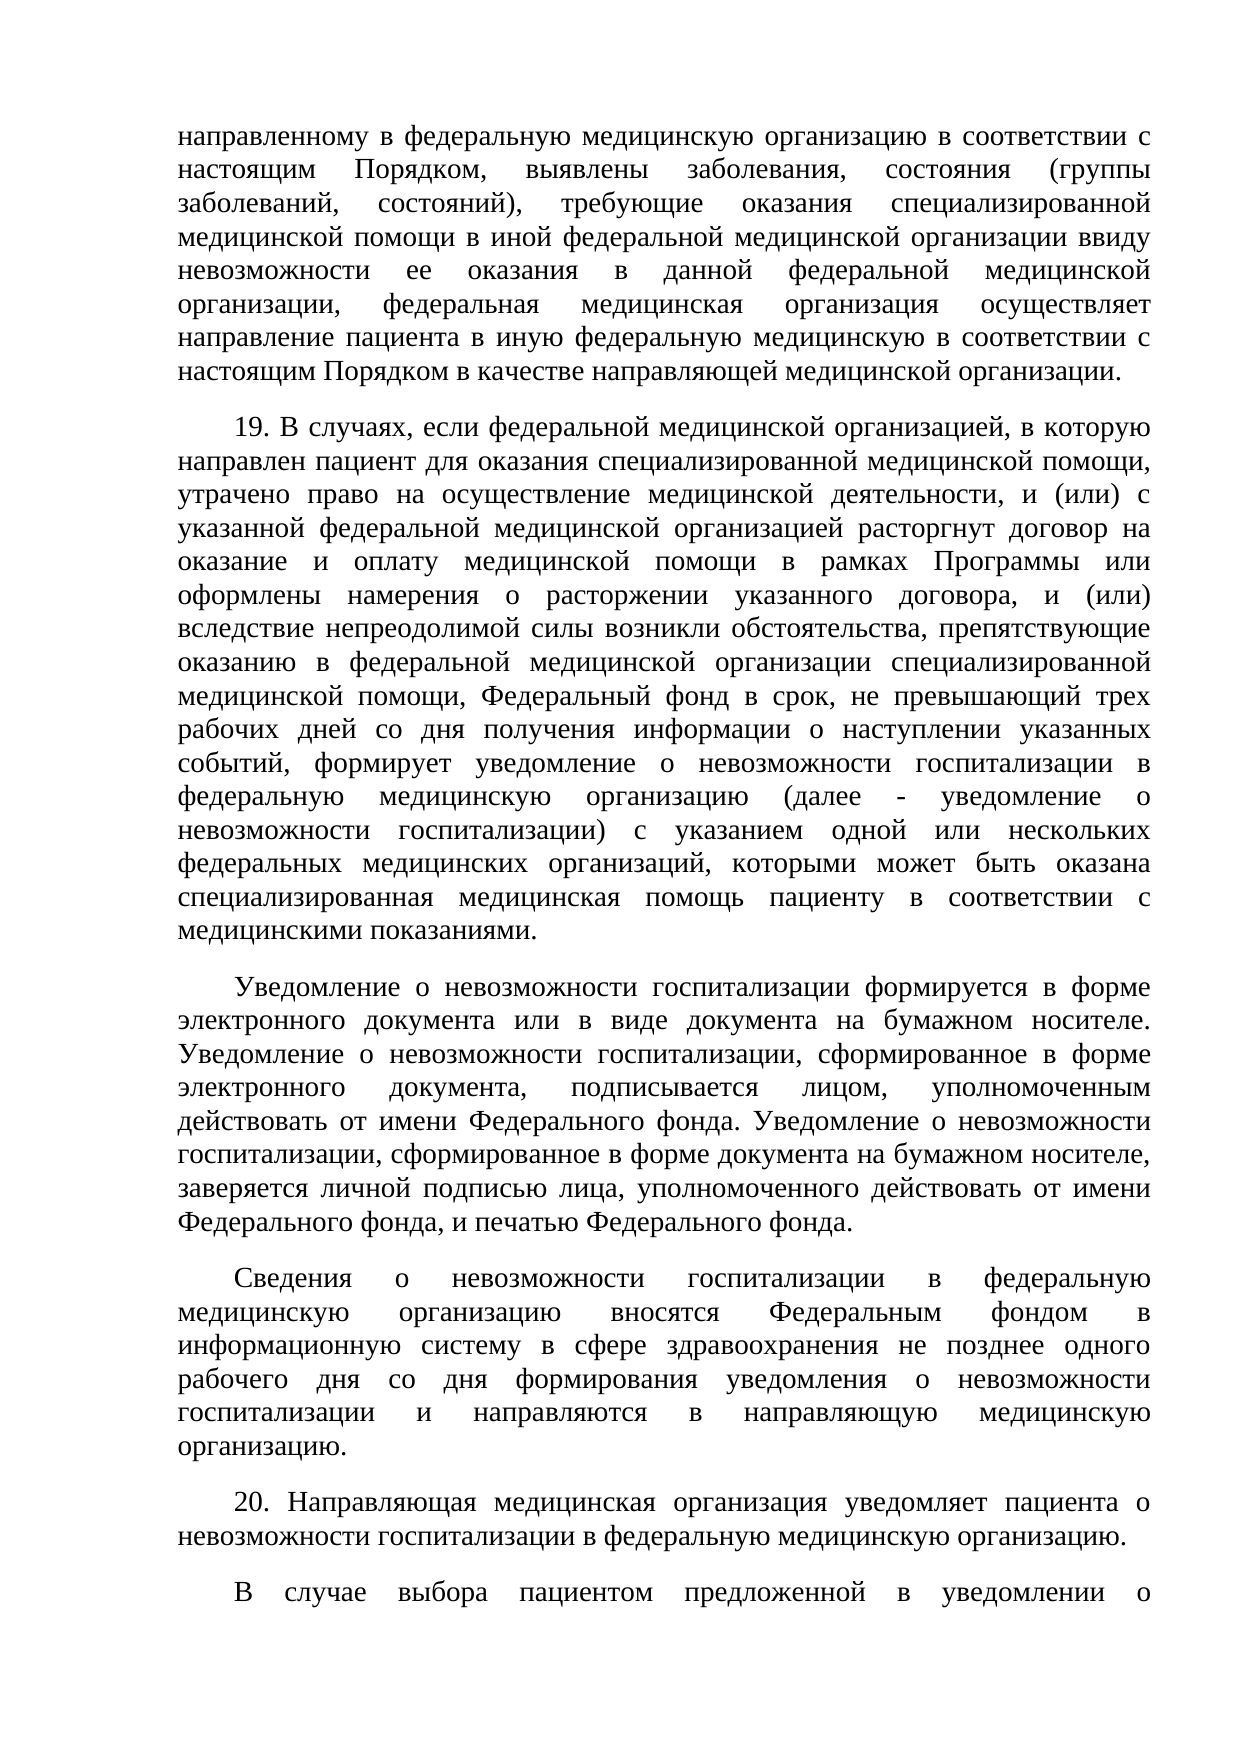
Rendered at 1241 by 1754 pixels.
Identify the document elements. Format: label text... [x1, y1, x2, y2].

text 19. В случаях, если федеральной медицинской организацией, в которую направлен пациент для оказания специализированной медицинской помощи, утрачено право на осуществление медицинской деятельности, и (или) с указанной федеральной медицинской организацией расторгнут договор на оказание и оплату медицинской помощи в рамках Программы или оформлены намерения о расторжении указанного договора, и (или) вследствие непреодолимой силы возникли обстоятельства, препятствующие оказанию в федеральной медицинской организации специализированной медицинской помощи, Федеральный фонд в срок, не превышающий трех рабочих дней со дня получения информации о наступлении указанных событий, формирует уведомление о невозможности госпитализации в федеральную медицинскую организацию (далее - уведомление о невозможности госпитализации) с указанием одной или нескольких федеральных медицинских организаций, которыми может быть оказана специализированная медицинская помощь пациенту в соответствии с медицинскими показаниями. [177, 409, 1152, 946]
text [177, 1574, 1152, 1608]
text Сведения о невозможности госпитализации в федеральную медицинскую организацию вносятся Федеральным фондом в информационную систему в сфере здравоохранения не позднее одного рабочего дня со дня формирования уведомления о невозможности госпитализации и направляются в направляющую медицинскую организацию. [177, 1260, 1152, 1461]
text Уведомление о невозможности госпитализации формируется в форме электронного документа или в виде документа на бумажном носителе. Уведомление о невозможности госпитализации, сформированное в форме электронного документа, подписывается лицом, уполномоченным действовать от имени Федерального фонда. Уведомление о невозможности госпитализации, сформированное в форме документа на бумажном носителе, заверяется личной подписью лица, уполномоченного действовать от имени Федерального фонда, и печатью Федерального фонда. [177, 969, 1152, 1237]
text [177, 118, 1152, 386]
text 20. Направляющая медицинская организация уведомляет пациента о невозможности госпитализации в федеральную медицинскую организацию. [177, 1484, 1152, 1551]
